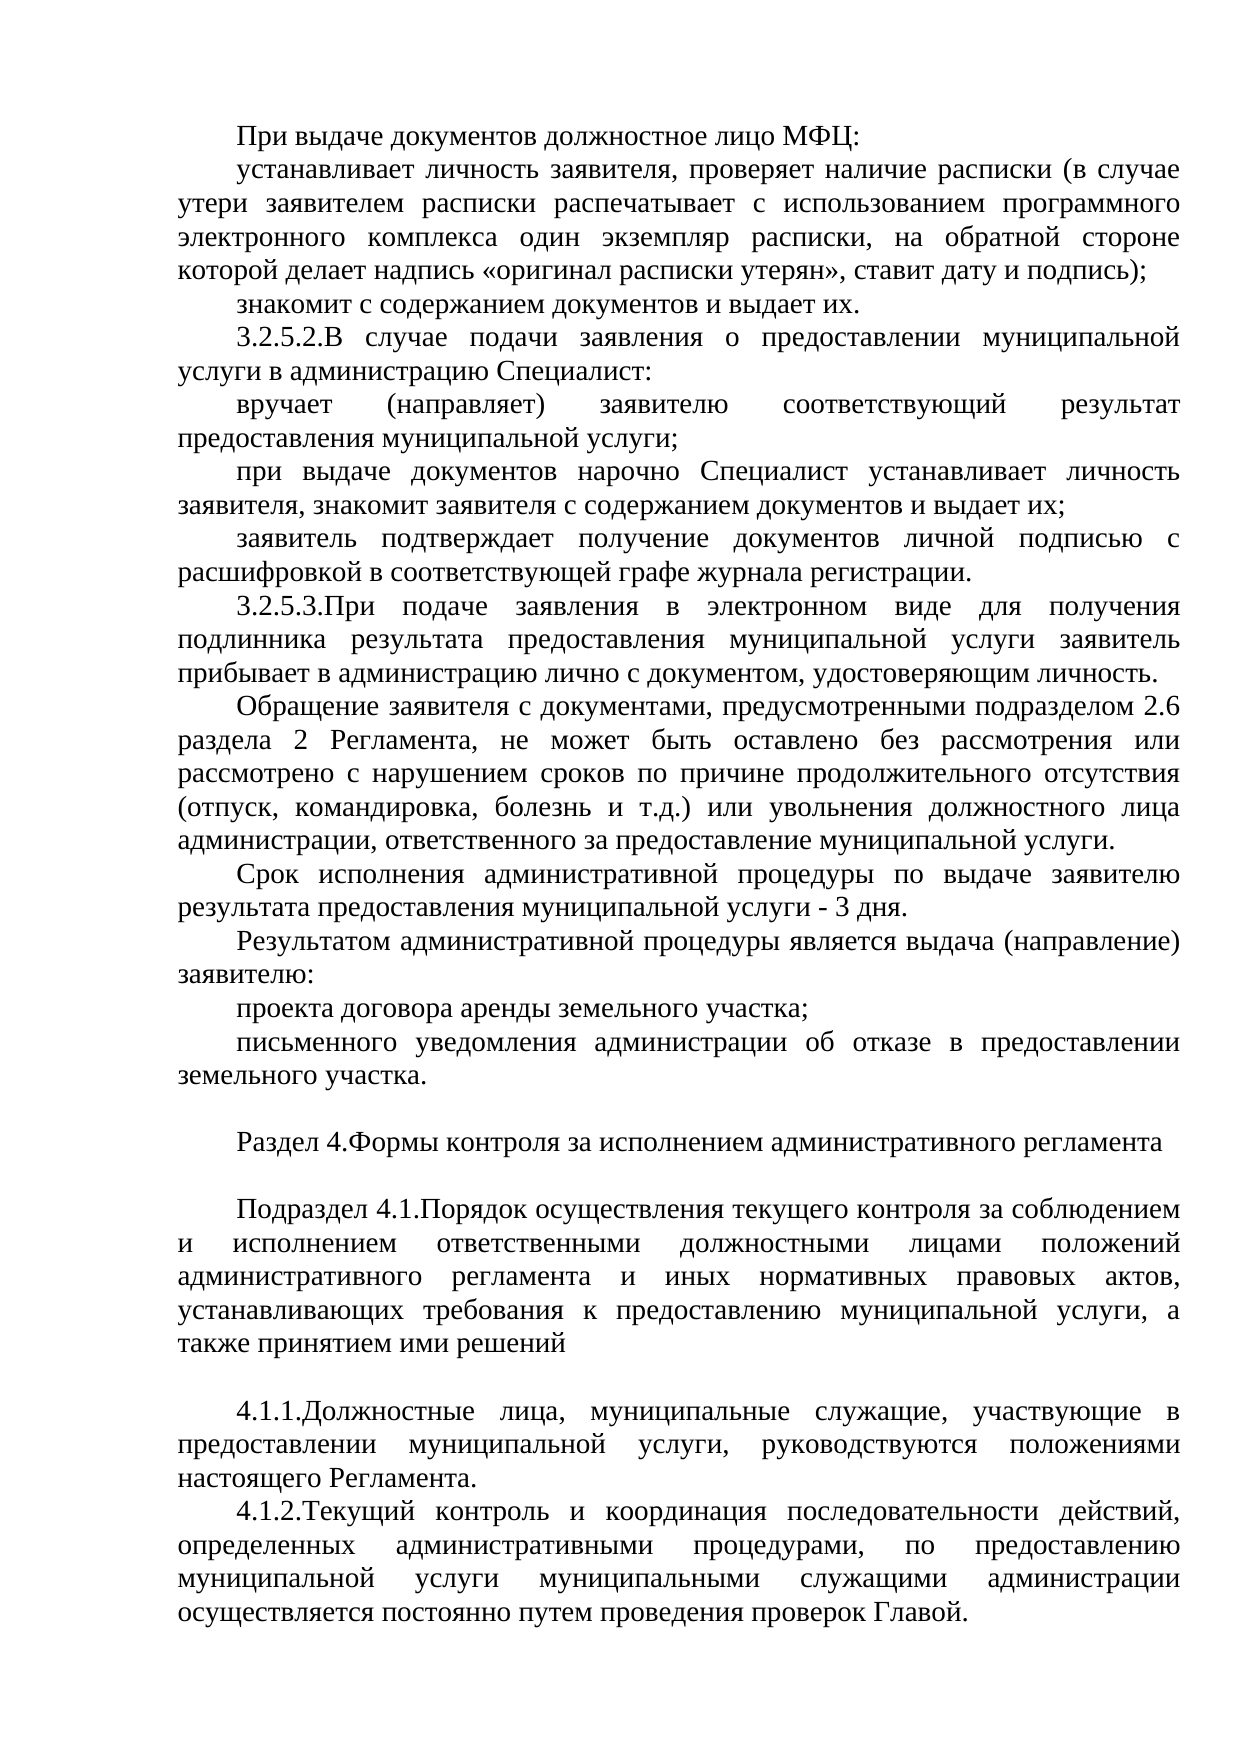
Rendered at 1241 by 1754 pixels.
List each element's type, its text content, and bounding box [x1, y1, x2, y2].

text Результатом административной процедуры является выдача (направление) заявителю: [177, 923, 1181, 990]
text Раздел 4.Формы контроля за исполнением административного регламента [177, 1124, 1181, 1158]
text Срок исполнения административной процедуры по выдаче заявителю результата предоставления муниципальной услуги - 3 дня. [177, 856, 1181, 923]
text 4.1.2.Текущий контроль и координация последовательности действий, определенных административными процедурами, по предоставлению муниципальной услуги муниципальными служащими администрации осуществляется постоянно путем проведения проверок Главой. [177, 1493, 1181, 1627]
text знакомит с содержанием документов и выдает их. [177, 286, 1181, 319]
text вручает (направляет) заявителю соответствующий результат предоставления муниципальной услуги; [177, 386, 1181, 453]
text 3.2.5.2.В случае подачи заявления о предоставлении муниципальной услуги в администрацию Специалист: [177, 319, 1181, 386]
text Обращение заявителя с документами, предусмотренными подразделом 2.6 раздела 2 Регламента, не может быть оставлено без рассмотрения или рассмотрено с нарушением сроков по причине продолжительного отсутствия (отпуск, командировка, болезнь и т.д.) или увольнения должностного лица администрации, ответственного за предоставление муниципальной услуги. [177, 688, 1181, 856]
text письменного уведомления администрации об отказе в предоставлении земельного участка. [177, 1024, 1181, 1091]
text при выдаче документов нарочно Специалист устанавливает личность заявителя, знакомит заявителя с содержанием документов и выдает их; [177, 453, 1181, 521]
text 3.2.5.3.При подаче заявления в электронном виде для получения подлинника результата предоставления муниципальной услуги заявитель прибывает в администрацию лично с документом, удостоверяющим личность. [177, 588, 1181, 688]
text 4.1.1.Должностные лица, муниципальные служащие, участвующие в предоставлении муниципальной услуги, руководствуются положениями настоящего Регламента. [177, 1393, 1181, 1493]
text Подраздел 4.1.Порядок осуществления текущего контроля за соблюдением и исполнением ответственными должностными лицами положений административного регламента и иных нормативных правовых актов, устанавливающих требования к предоставлению муниципальной услуги, а также принятием ими решений [177, 1191, 1181, 1359]
text проекта договора аренды земельного участка; [177, 990, 1181, 1024]
text При выдаче документов должностное лицо МФЦ: [177, 118, 1181, 152]
text устанавливает личность заявителя, проверяет наличие расписки (в случае утери заявителем расписки распечатывает с использованием программного электронного комплекса один экземпляр расписки, на обратной стороне которой делает надпись «оригинал расписки утерян», ставит дату и подпись); [177, 152, 1181, 286]
text заявитель подтверждает получение документов личной подписью с расшифровкой в соответствующей графе журнала регистрации. [177, 521, 1181, 588]
